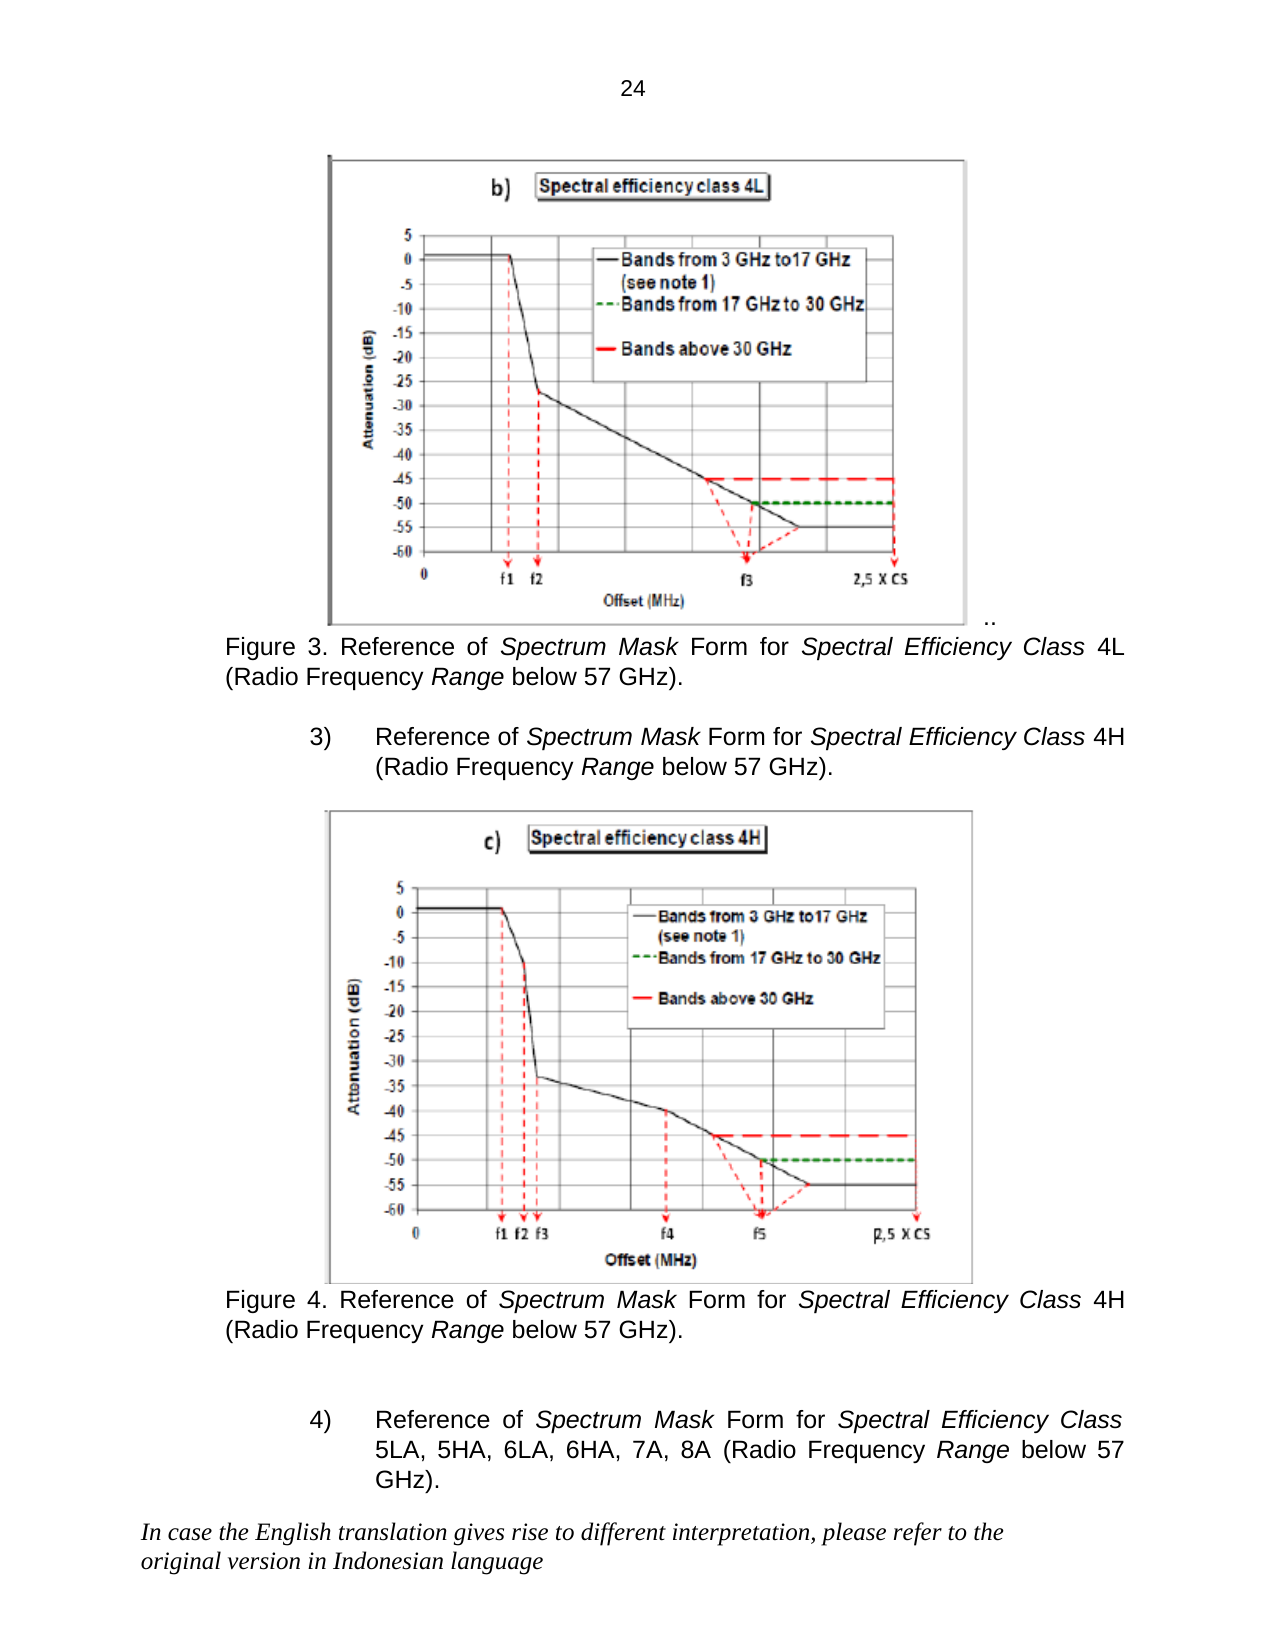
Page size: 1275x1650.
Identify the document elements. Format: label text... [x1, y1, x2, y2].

text 4) Reference of Spectrum Mask Form for Spectral Efficiency Class 5LA, 5HA, 6LA, 6HA, 7A, 8A (Radio Frequency Range below 57 GHz). [309, 1405, 1125, 1494]
text Figure 3. Reference of Spectrum Mask Form for Spectral Efficiency Class 4L (Radio Frequency Range below 57 GHz). [225, 632, 1125, 691]
text 3) Reference of Spectrum Mask Form for Spectral Efficiency Class 4H (Radio Frequency Range below 57 GHz). [309, 722, 1125, 781]
text .. [309, 150, 1125, 630]
text Figure 4. Reference of Spectrum Mask Form for Spectral Efficiency Class 4H (Radio Frequency Range below 57 GHz). [225, 1284, 1125, 1343]
